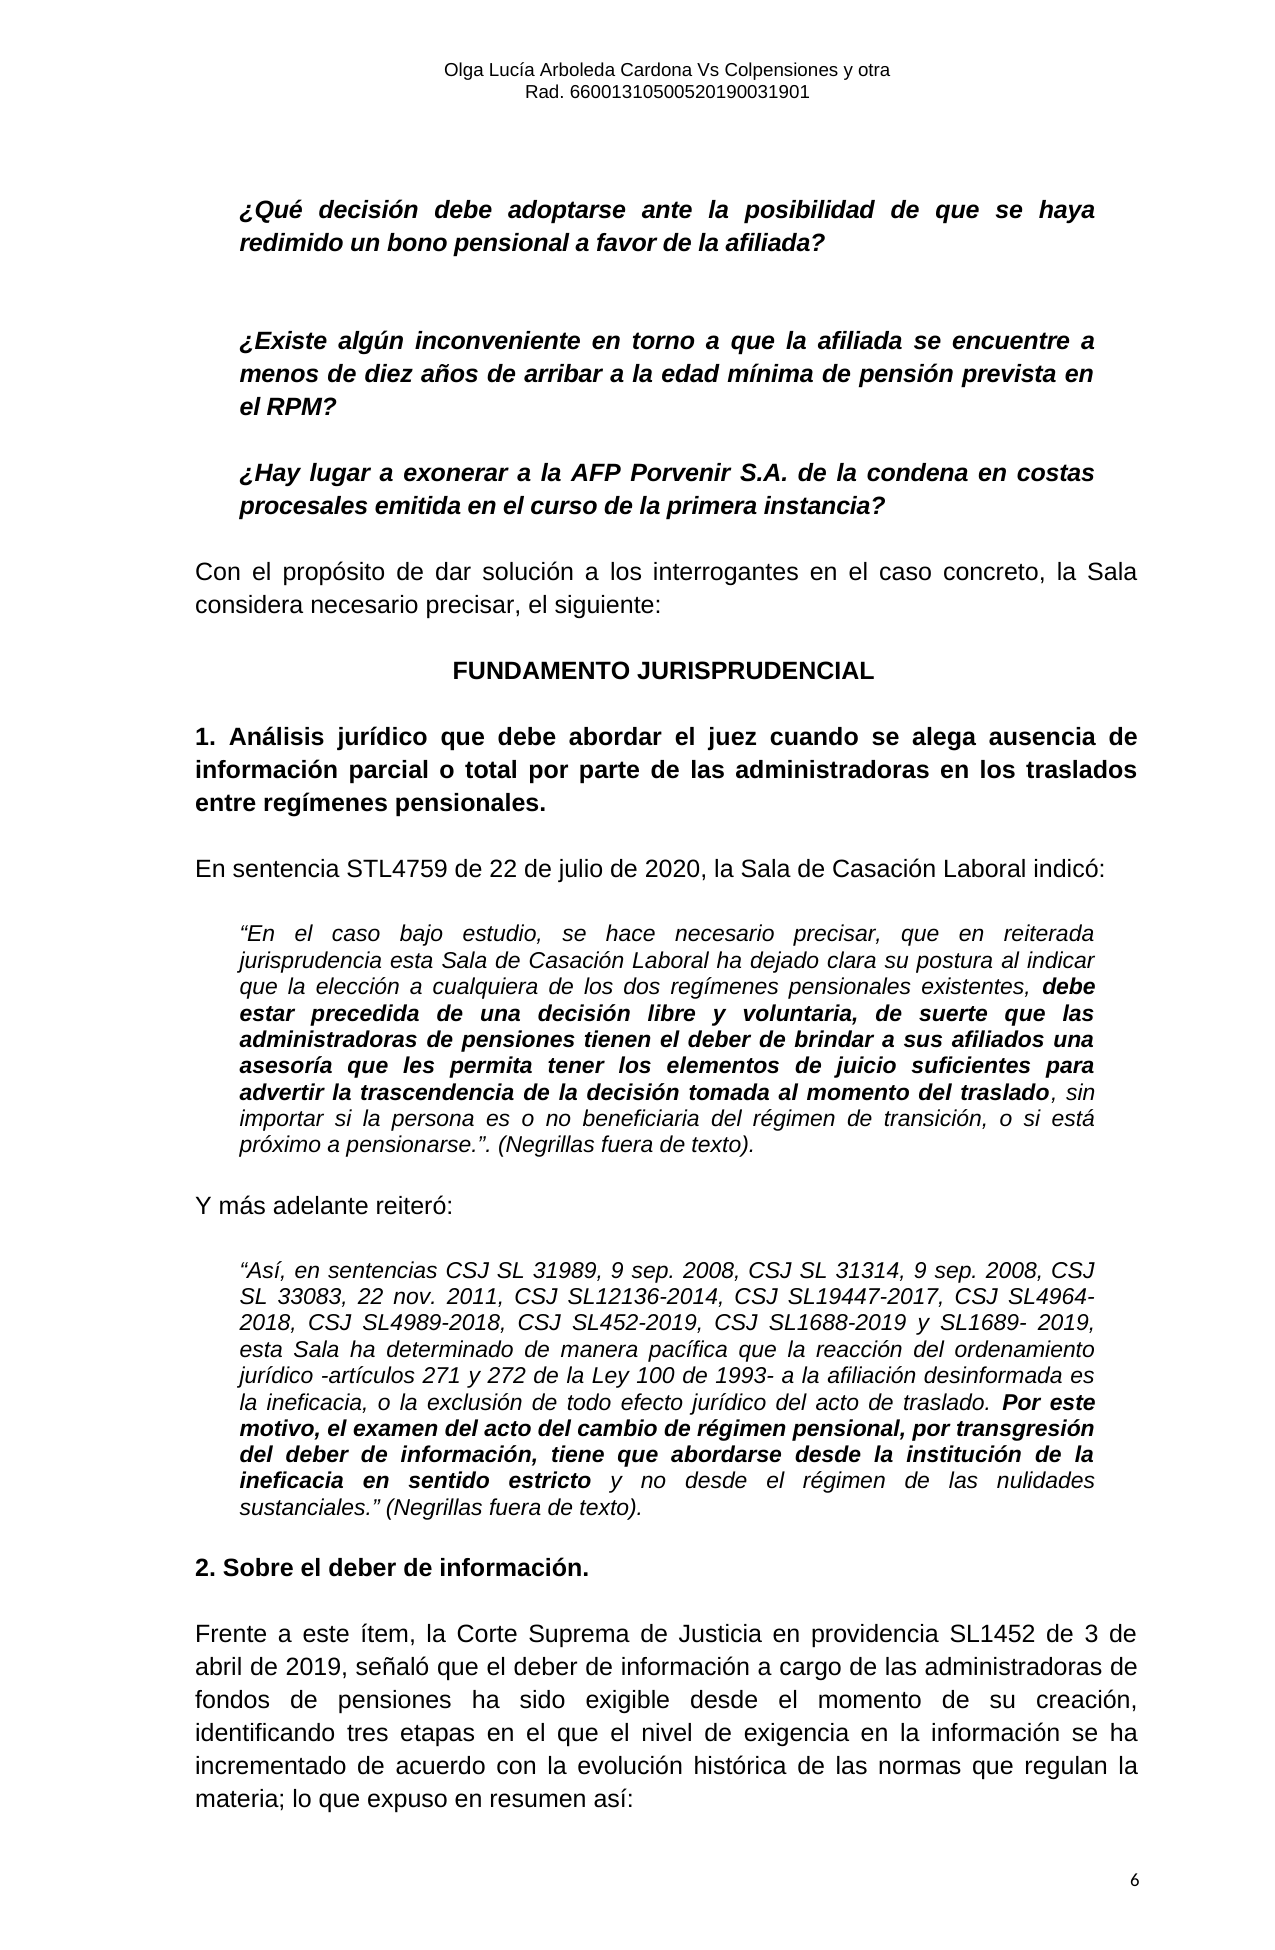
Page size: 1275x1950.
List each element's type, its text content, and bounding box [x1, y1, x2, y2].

text 1. Análisis jurídico que debe abordar el juez cuando se alega ausencia de información parcial o total por parte de las administradoras en los traslados entre regímenes pensionales. [195, 722, 1139, 817]
text ¿Hay lugar a exonerar a la AFP Porvenir S.A. de la condena en costas procesales emitida en el curso de la primera instancia? [239, 458, 1095, 520]
text ¿Existe algún inconveniente en torno a que la afiliada se encuentre a menos de diez años de arribar a la edad mínima de pensión prevista en el RPM? [239, 326, 1095, 421]
text “En el caso bajo estudio, se hace necesario precisar, que en reiterada jurisprudencia esta Sala de Casación Laboral ha dejado clara su postura al indicar que la elección a cualquiera de los dos regímenes pensionales existentes, debe estar precedida de una decisión libre y voluntaria, de suerte que las administradoras de pensiones tienen el deber de brindar a sus afiliados una asesoría que les permita tener los elementos de juicio suficientes para advertir la trascendencia de la decisión tomada al momento del traslado, sin importar si la persona es o no beneficiaria del régimen de transición, o si está próximo a pensionarse.”. (Negrillas fuera de texto). [239, 920, 1095, 1158]
text ¿Qué decisión debe adoptarse ante la posibilidad de que se haya redimido un bono pensional a favor de la afiliada? [239, 195, 1095, 289]
text Frente a este ítem, la Corte Suprema de Justicia en providencia SL1452 de 3 de abril de 2019, señaló que el deber de información a cargo de las administradoras de fondos de pensiones ha sido exigible desde el momento de su creación, identificando tres etapas en el que el nivel de exigencia en la información se ha incrementado de acuerdo con la evolución histórica de las normas que regulan la materia; lo que expuso en resumen así: [195, 1619, 1139, 1813]
text 2. Sobre el deber de información. [195, 1553, 1139, 1582]
text Y más adelante reiteró: [195, 1191, 1139, 1219]
text Con el propósito de dar solución a los interrogantes en el caso concreto, la Sala considera necesario precisar, el siguiente: [195, 557, 1139, 619]
text FUNDAMENTO JURISPRUDENCIAL [195, 656, 1139, 685]
text “Así, en sentencias CSJ SL 31989, 9 sep. 2008, CSJ SL 31314, 9 sep. 2008, CSJ SL 33083, 22 nov. 2011, CSJ SL12136-2014, CSJ SL19447-2017, CSJ SL4964-2018, CSJ SL4989-2018, CSJ SL452-2019, CSJ SL1688-2019 y SL1689- 2019, esta Sala ha determinado de manera pacífica que la reacción del ordenamiento jurídico -artículos 271 y 272 de la Ley 100 de 1993- a la afiliación desinformada es la ineficacia, o la exclusión de todo efecto jurídico del acto de traslado. Por este motivo, el examen del acto del cambio de régimen pensional, por transgresión del deber de información, tiene que abordarse desde la institución de la ineficacia en sentido estricto y no desde el régimen de las nulidades sustanciales.” (Negrillas fuera de texto). [239, 1257, 1095, 1520]
text En sentencia STL4759 de 22 de julio de 2020, la Sala de Casación Laboral indicó: [195, 854, 1139, 883]
